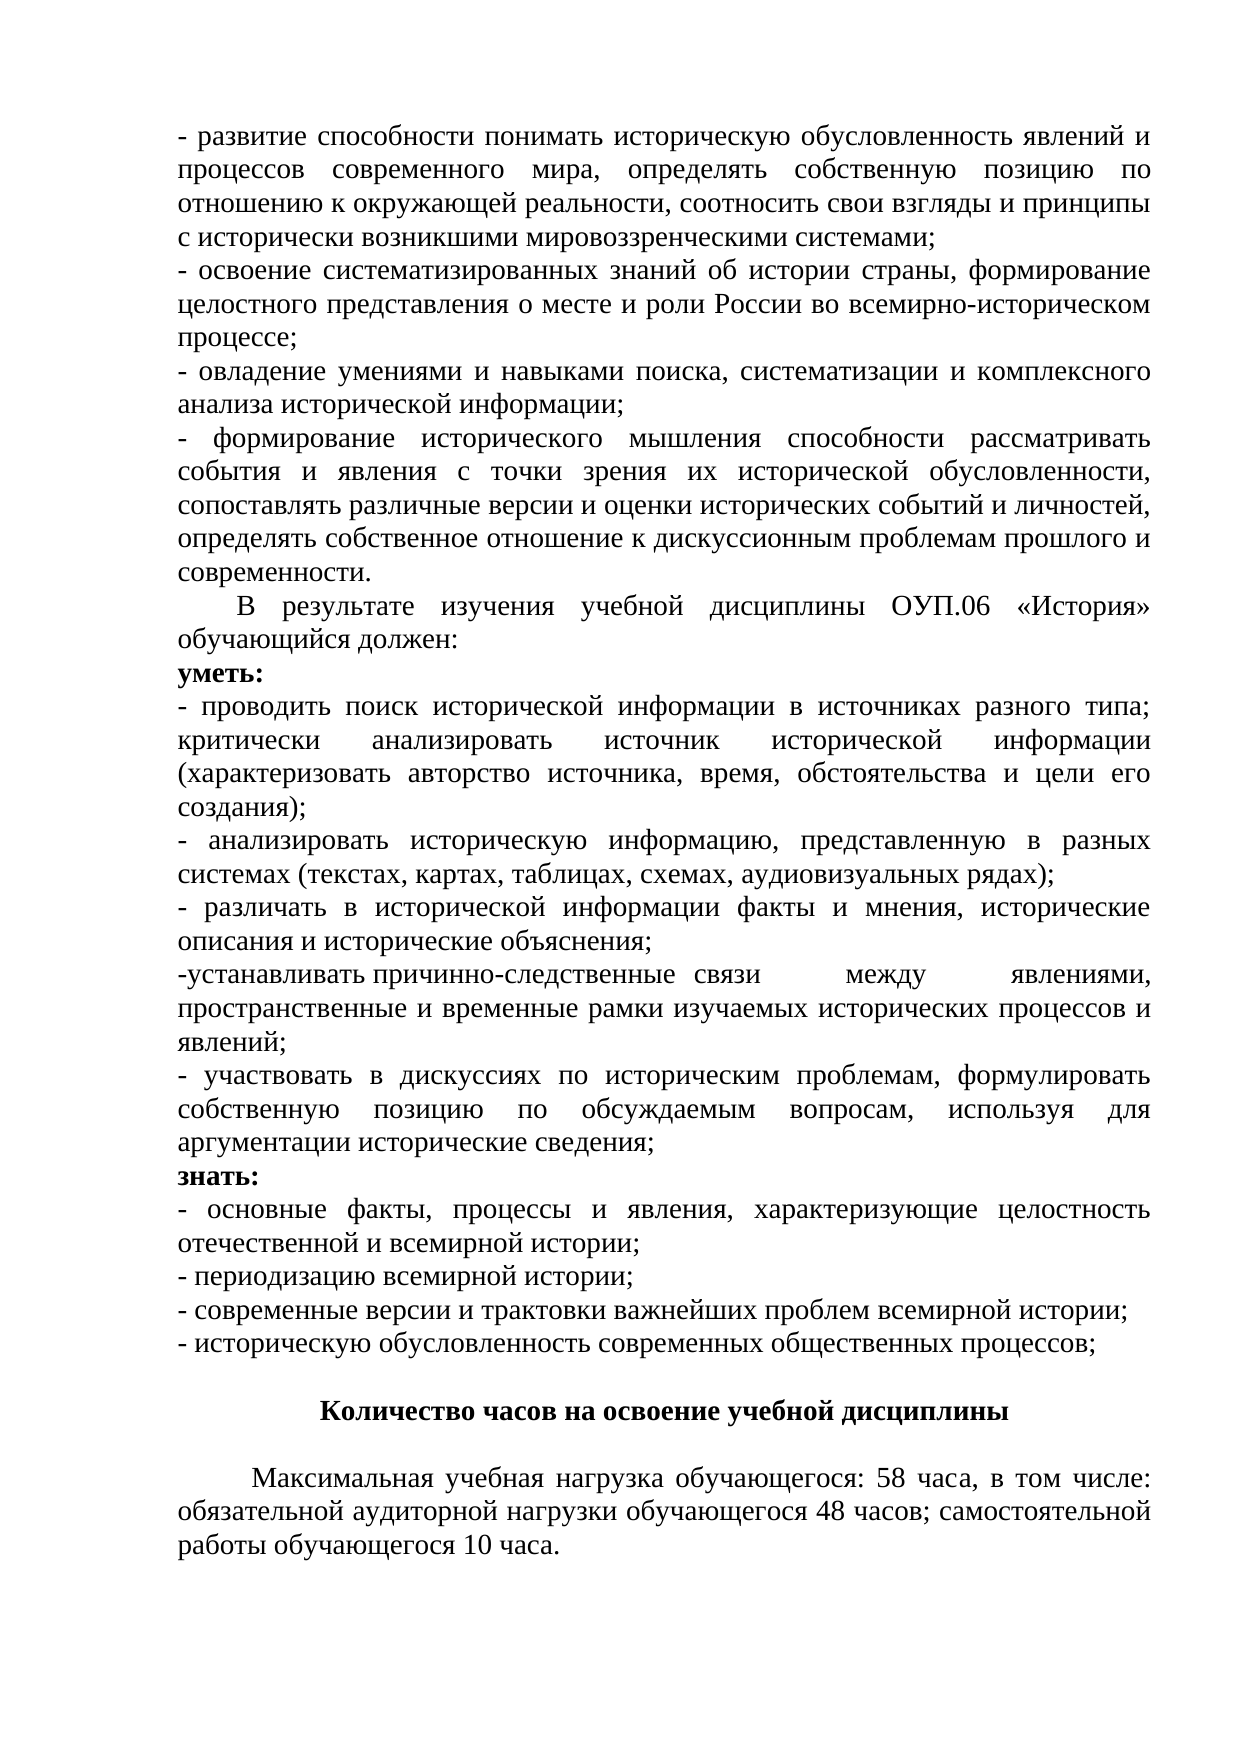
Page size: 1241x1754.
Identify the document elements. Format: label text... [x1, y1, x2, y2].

text уметь: [177, 655, 1152, 688]
text - периодизацию всемирной истории; [177, 1258, 1152, 1292]
text знать: [177, 1158, 1152, 1191]
text - различать в исторической информации факты и мнения, исторические описания и исторические объяснения; [177, 889, 1152, 957]
text - формирование исторического мышления способности рассматривать события и явления с точки зрения их исторической обусловленности, сопоставлять различные версии и оценки исторических событий и личностей, определять собственное отношение к дискуссионным проблемам прошлого и современности. [177, 420, 1152, 588]
text - современные версии и трактовки важнейших проблем всемирной истории; [177, 1292, 1152, 1326]
text Количество часов на освоение учебной дисциплины [177, 1393, 1152, 1426]
text - освоение систематизированных знаний об истории страны, формирование целостного представления о месте и роли России во всемирно-историческом процессе; [177, 252, 1152, 353]
text - проводить поиск исторической информации в источниках разного типа; критически анализировать источник исторической информации (характеризовать авторство источника, время, обстоятельства и цели его создания); [177, 688, 1152, 822]
text - историческую обусловленность современных общественных процессов; [177, 1326, 1152, 1359]
text - развитие способности понимать историческую обусловленность явлений и процессов современного мира, определять собственную позицию по отношению к окружающей реальности, соотносить свои взгляды и принципы с исторически возникшими мировоззренческими системами; [177, 118, 1152, 252]
text В результате изучения учебной дисциплины ОУП.06 «История» обучающийся должен: [177, 588, 1152, 655]
text - основные факты, процессы и явления, характеризующие целостность отечественной и всемирной истории; [177, 1191, 1152, 1258]
text Максимальная учебная нагрузка обучающегося: 58 часа, в том числе: обязательной аудиторной нагрузки обучающегося 48 часов; самостоятельной работы обучающегося 10 часа. [177, 1460, 1152, 1560]
text - овладение умениями и навыками поиска, систематизации и комплексного анализа исторической информации; [177, 353, 1152, 420]
text -устанавливать причинно-следственные связи между явлениями, пространственные и временные рамки изучаемых исторических процессов и явлений; [177, 957, 1152, 1057]
text - участвовать в дискуссиях по историческим проблемам, формулировать собственную позицию по обсуждаемым вопросам, используя для аргументации исторические сведения; [177, 1057, 1152, 1158]
text - анализировать историческую информацию, представленную в разных системах (текстах, картах, таблицах, схемах, аудиовизуальных рядах); [177, 822, 1152, 889]
